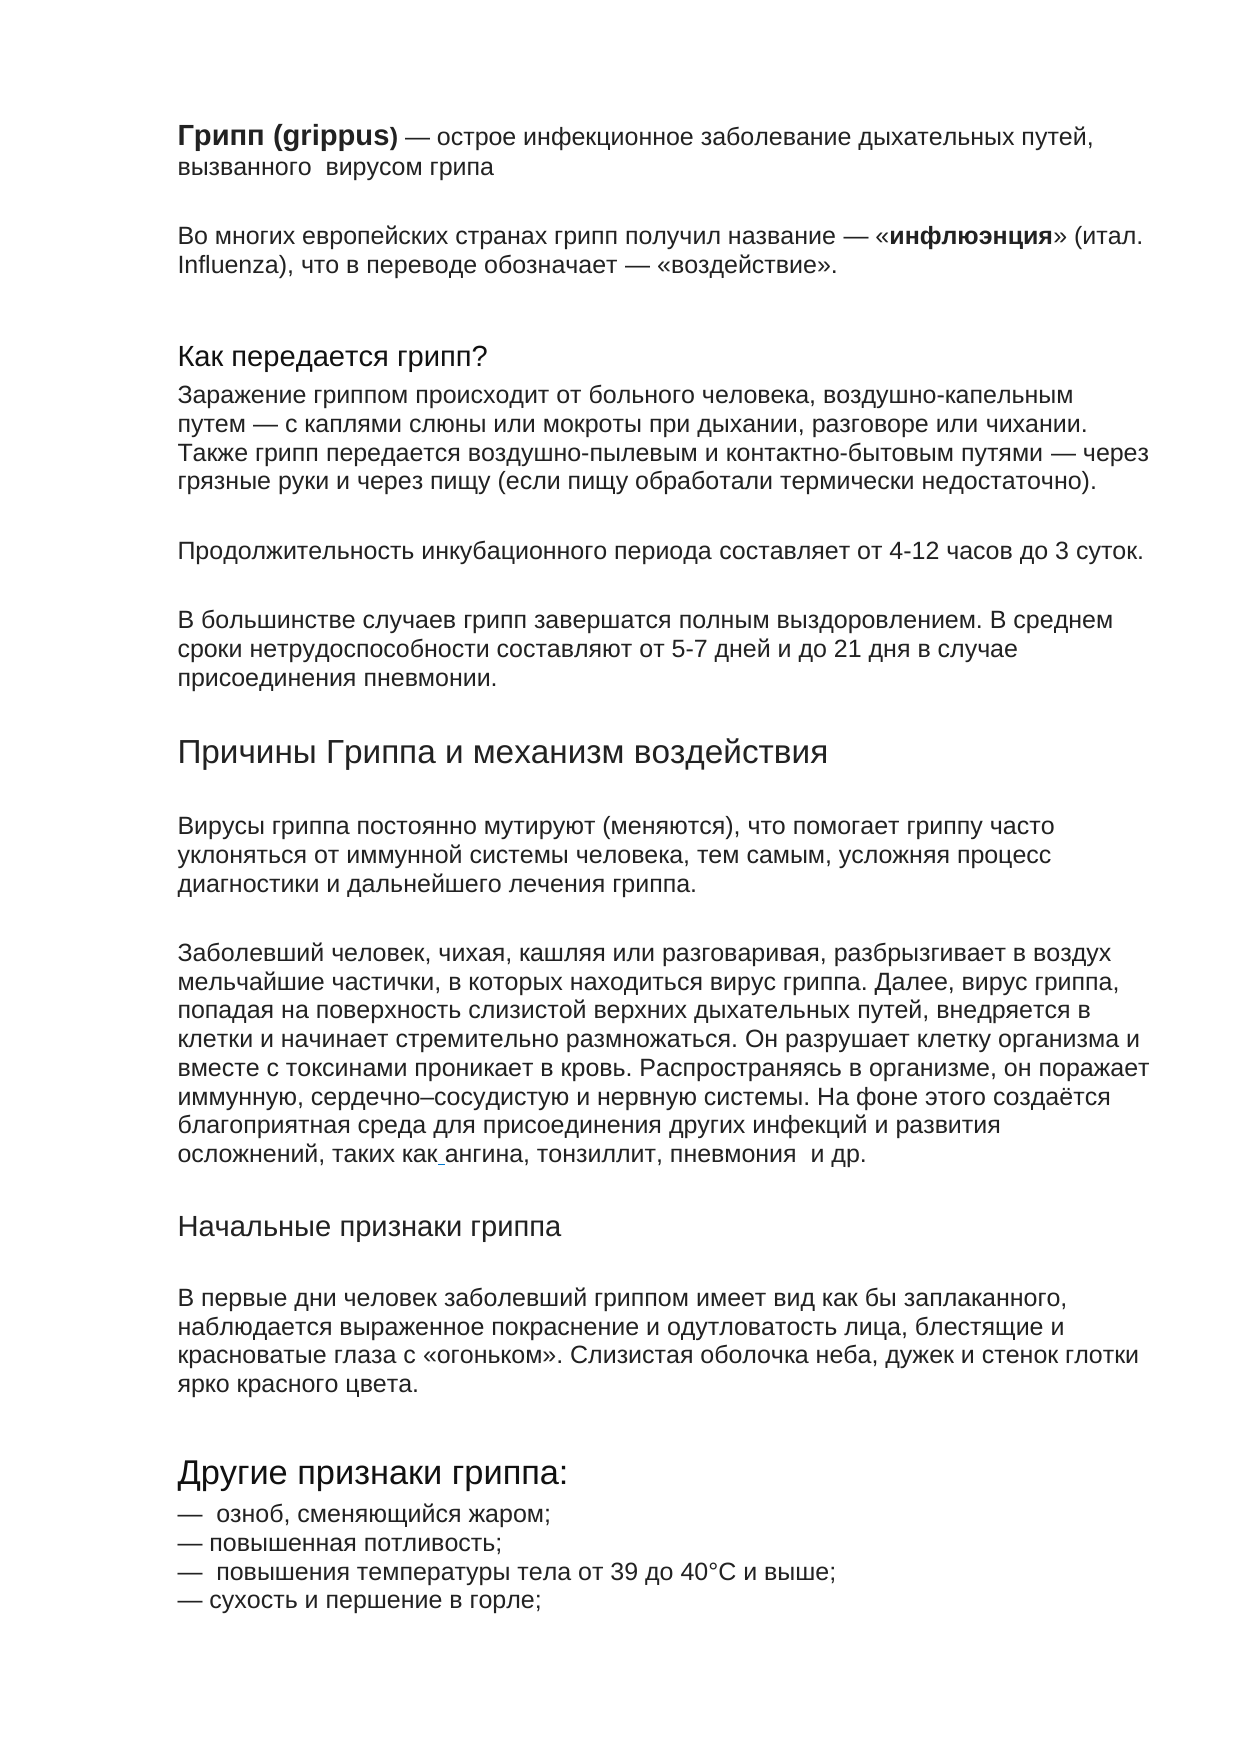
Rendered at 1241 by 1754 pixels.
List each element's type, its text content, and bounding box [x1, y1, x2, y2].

text Во многих европейских странах грипп получил название — «инфлюэнция» (итал. Influenza), что в переводе обозначает — «воздействие». [177, 221, 1152, 278]
text Начальные признаки гриппа [177, 1208, 1152, 1242]
text Причины Гриппа и механизм воздействия [177, 732, 1152, 770]
text Заражение гриппом происходит от больного человека, воздушно-капельным путем — с каплями слюны или мокроты при дыхании, разговоре или чихании. Также грипп передается воздушно-пылевым и контактно-бытовым путями — через грязные руки и через пищу (если пищу обработали термически недостаточно). [177, 380, 1152, 495]
text Вирусы гриппа постоянно мутируют (меняются), что помогает гриппу часто уклоняться от иммунной системы человека, тем самым, усложняя процесс диагностики и дальнейшего лечения гриппа. [177, 811, 1152, 897]
text В первые дни человек заболевший гриппом имеет вид как бы заплаканного, наблюдается выраженное покраснение и одутловатость лица, блестящие и красноватые глаза с «огоньком». Слизистая оболочка неба, дужек и стенок глотки ярко красного цвета. [177, 1283, 1152, 1398]
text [177, 1499, 1152, 1614]
text Грипп (grippus) — острое инфекционное заболевание дыхательных путей, вызванного вирусом грипа [177, 118, 1152, 180]
text Продолжительность инкубационного периода составляет от 4-12 часов до 3 суток. [177, 536, 1152, 564]
text Заболевший человек, чихая, кашляя или разговаривая, разбрызгивает в воздух мельчайшие частички, в которых находиться вирус гриппа. Далее, вирус гриппа, попадая на поверхность слизистой верхних дыхательных путей, внедряется в клетки и начинает стремительно размножаться. Он разрушает клетку организма и вместе с токсинами проникает в кровь. Распространяясь в организме, он поражает иммунную, сердечно–сосудистую и нервную системы. На фоне этого создаётся благоприятная среда для присоединения других инфекций и развития осложнений, таких как ангина, тонзиллит, пневмония и др. [177, 938, 1152, 1168]
text Как передается грипп? [177, 325, 1152, 372]
text В большинстве случаев грипп завершатся полным выздоровлением. В среднем сроки нетрудоспособности составляют от 5-7 дней и до 21 дня в случае присоединения пневмонии. [177, 605, 1152, 691]
text Другие признаки гриппа: [177, 1444, 1152, 1491]
